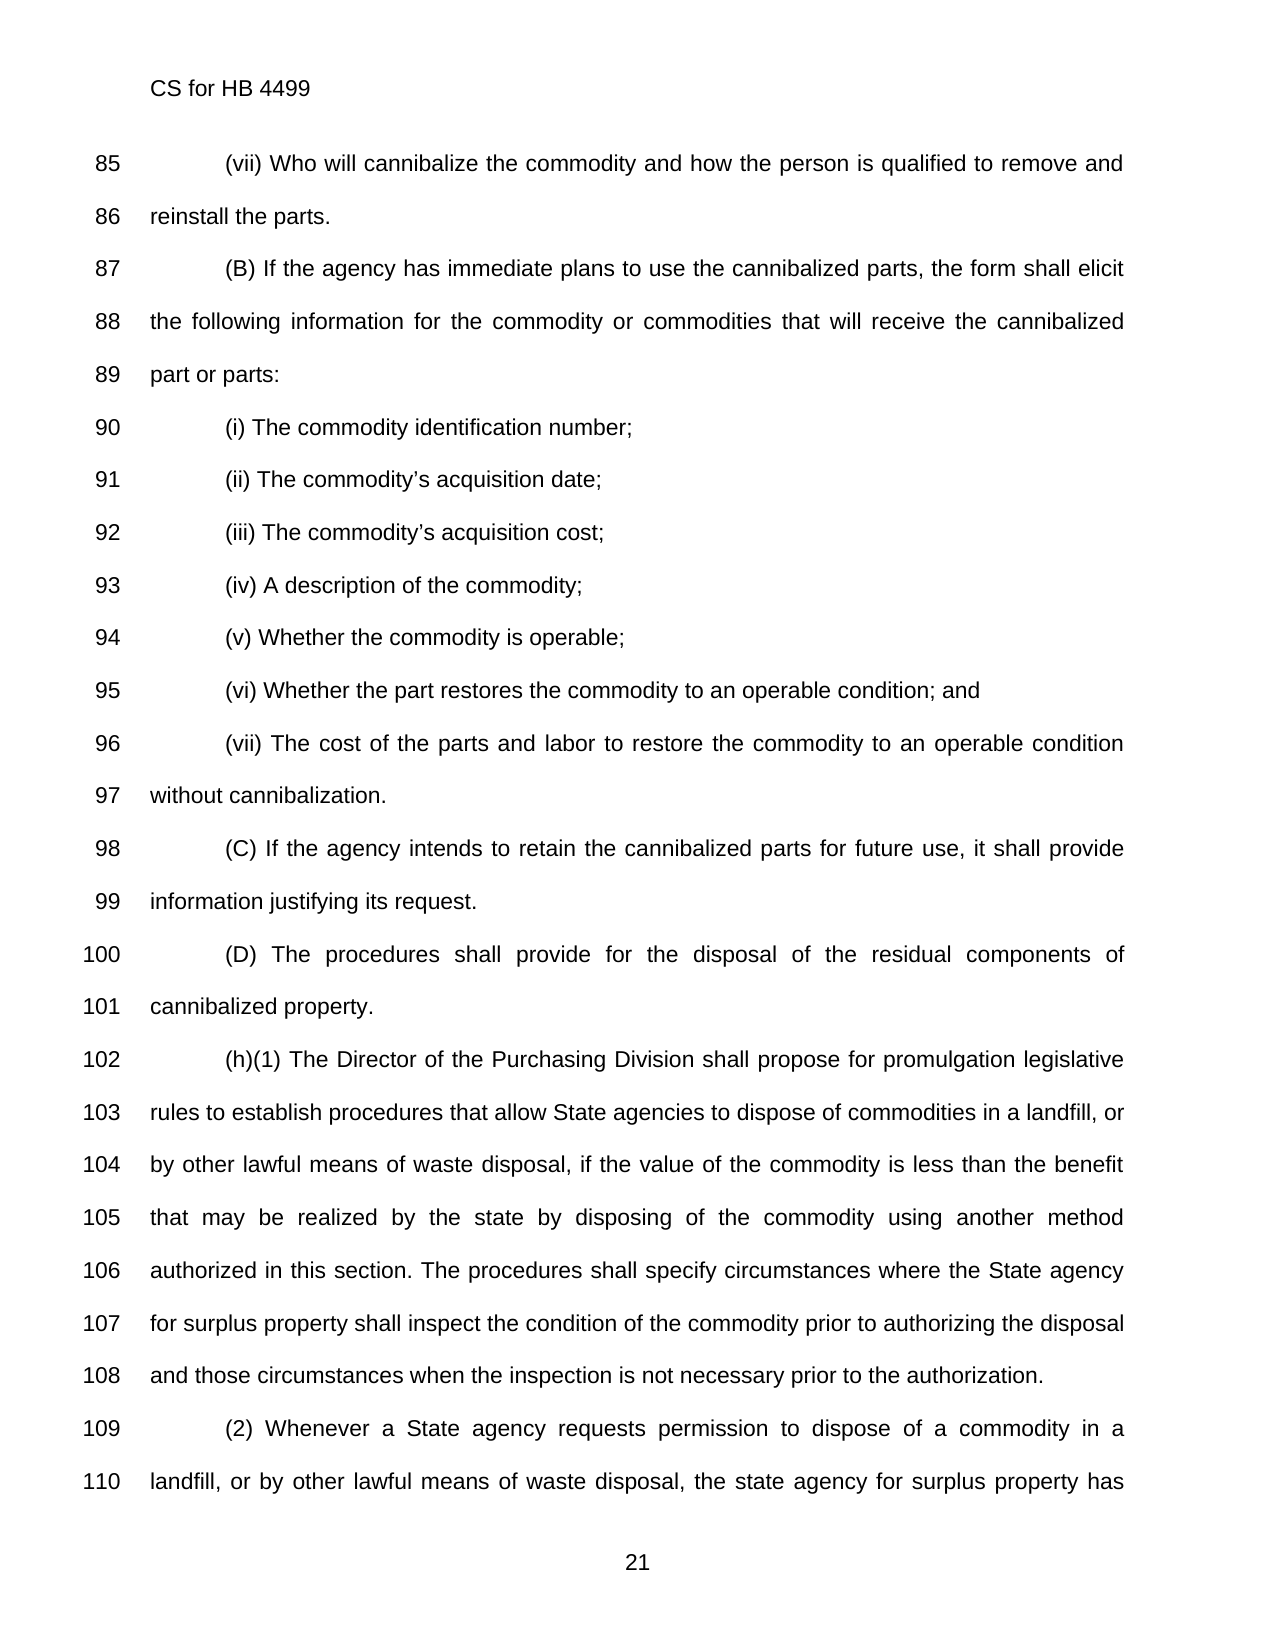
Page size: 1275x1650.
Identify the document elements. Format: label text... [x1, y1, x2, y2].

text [150, 1415, 1125, 1494]
text (B) If the agency has immediate plans to use the cannibalized parts, the form shall elicit the following information for the commodity or commodities that will receive the cannibalized part or parts: [150, 255, 1125, 387]
text (iv) A description of the commodity; [150, 572, 1125, 598]
text (ii) The commodity’s acquisition date; [150, 466, 1125, 493]
text (v) Whether the commodity is operable; [150, 624, 1125, 651]
text (vii) The cost of the parts and labor to restore the commodity to an operable condition without cannibalization. [150, 730, 1125, 809]
text (h)(1) The Director of the Purchasing Division shall propose for promulgation legislative rules to establish procedures that allow State agencies to dispose of commodities in a landfill, or by other lawful means of waste disposal, if the value of the commodity is less than the benefit that may be realized by the state by disposing of the commodity using another method authorized in this section. The procedures shall specify circumstances where the State agency for surplus property shall inspect the condition of the commodity prior to authorizing the disposal and those circumstances when the inspection is not necessary prior to the authorization. [150, 1046, 1125, 1389]
text (i) The commodity identification number; [150, 413, 1125, 440]
text (vi) Whether the part restores the commodity to an operable condition; and [150, 677, 1125, 703]
text (vii) Who will cannibalize the commodity and how the person is qualified to remove and reinstall the parts. [150, 150, 1125, 229]
text (D) The procedures shall provide for the disposal of the residual components of cannibalized property. [150, 941, 1125, 1020]
text (iii) The commodity’s acquisition cost; [150, 519, 1125, 545]
text (C) If the agency intends to retain the cannibalized parts for future use, it shall provide information justifying its request. [150, 835, 1125, 914]
